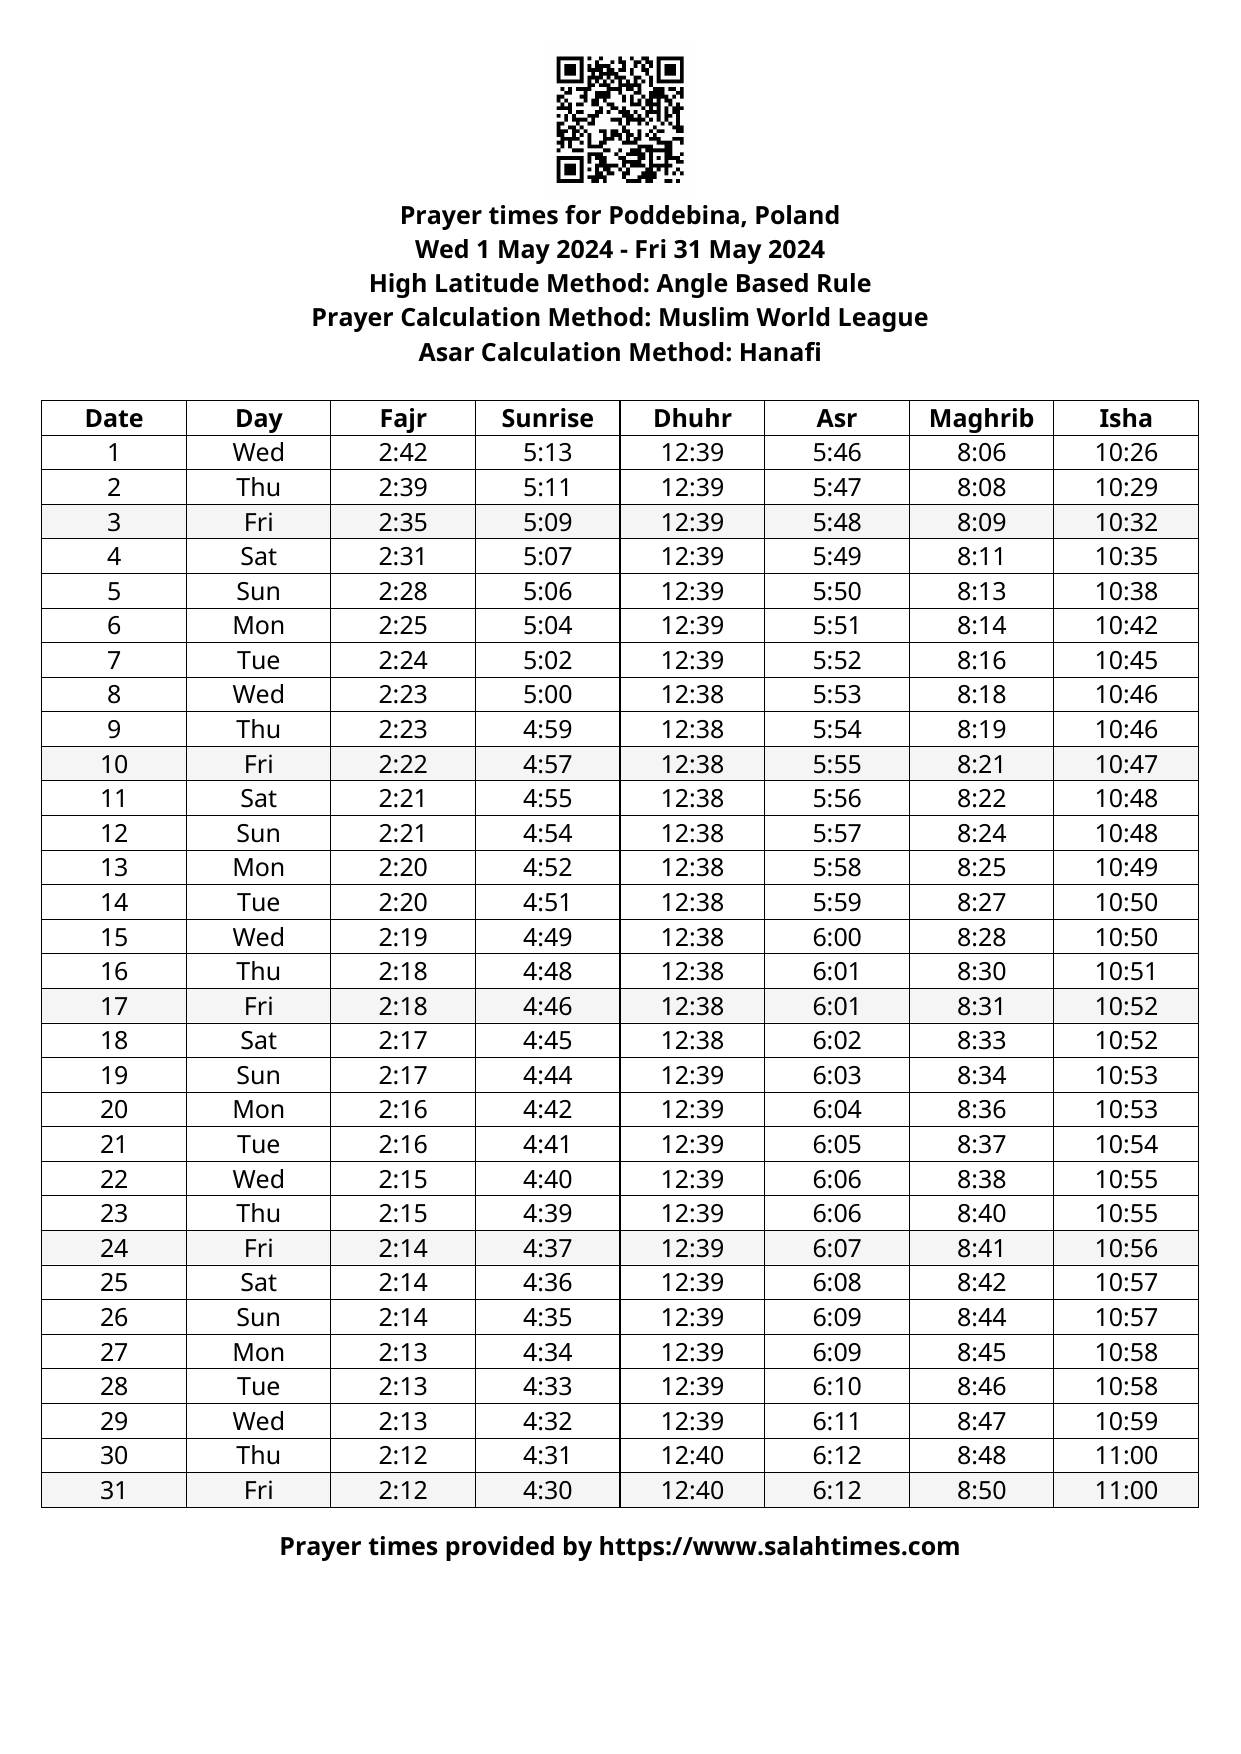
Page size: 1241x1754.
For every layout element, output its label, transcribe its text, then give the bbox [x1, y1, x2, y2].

table_cell 4:49 [476, 920, 619, 953]
table_cell 4:59 [476, 712, 619, 746]
table_cell 5:47 [765, 470, 909, 504]
table_cell 8:31 [910, 989, 1053, 1022]
table_cell 8:21 [910, 747, 1053, 780]
table_cell 10:59 [1054, 1404, 1198, 1437]
table_cell 12:39 [621, 1231, 764, 1264]
table_cell 12:38 [621, 851, 764, 884]
table_cell 2:28 [331, 574, 475, 607]
table_cell 8:45 [910, 1335, 1053, 1368]
table_cell 10 [42, 747, 186, 780]
table_cell 10:47 [1054, 747, 1198, 780]
table_cell 6:07 [765, 1231, 909, 1264]
table_cell 6:00 [765, 920, 909, 953]
table_cell 12:39 [621, 1196, 764, 1230]
table_cell 22 [42, 1162, 186, 1195]
table_header Day [187, 401, 330, 434]
table_cell 6:06 [765, 1196, 909, 1230]
table_cell 10:52 [1054, 989, 1198, 1022]
table_cell 13 [42, 851, 186, 884]
table_cell 2:24 [331, 643, 475, 677]
table_cell Sat [187, 1266, 330, 1299]
table_cell 8:25 [910, 851, 1053, 884]
table_cell 12:39 [621, 505, 764, 538]
table_cell 8:40 [910, 1196, 1053, 1230]
table_cell 2:42 [331, 436, 475, 469]
table_cell 12:39 [621, 470, 764, 504]
table_cell Mon [187, 851, 330, 884]
table_cell Sat [187, 1024, 330, 1057]
table_cell 12:39 [621, 1162, 764, 1195]
table_cell 8:27 [910, 885, 1053, 919]
table_cell 2:35 [331, 505, 475, 538]
table_cell 3 [42, 505, 186, 538]
table_cell 10:29 [1054, 470, 1198, 504]
table_cell 8:13 [910, 574, 1053, 607]
text Prayer Calculation Method: Muslim World League [42, 300, 1198, 334]
table_cell 14 [42, 885, 186, 919]
table_cell 10:55 [1054, 1196, 1198, 1230]
table_cell 4:36 [476, 1266, 619, 1299]
table_cell 12:38 [621, 816, 764, 849]
table_cell 6:10 [765, 1369, 909, 1403]
table_cell 5:07 [476, 539, 619, 573]
table_cell 28 [42, 1369, 186, 1403]
table_cell 6:12 [765, 1439, 909, 1472]
table_cell 2:25 [331, 609, 475, 642]
table_cell 4:52 [476, 851, 619, 884]
table_cell Sat [187, 781, 330, 815]
table_cell 6:08 [765, 1266, 909, 1299]
table_cell 4:46 [476, 989, 619, 1022]
table_cell 12:39 [621, 1404, 764, 1437]
table_cell Wed [187, 436, 330, 469]
table_cell 7 [42, 643, 186, 677]
table_cell 12 [42, 816, 186, 849]
table_cell 5:57 [765, 816, 909, 849]
table_cell 10:58 [1054, 1369, 1198, 1403]
table_cell 21 [42, 1127, 186, 1161]
table_cell 2:13 [331, 1404, 475, 1437]
table_cell 4:51 [476, 885, 619, 919]
table_cell 8:50 [910, 1473, 1053, 1507]
table_cell 6:04 [765, 1093, 909, 1126]
table_cell 4:30 [476, 1473, 619, 1507]
table_cell 4:55 [476, 781, 619, 815]
table_cell 4:48 [476, 954, 619, 988]
table_cell 5:09 [476, 505, 619, 538]
table_cell 10:48 [1054, 781, 1198, 815]
table_cell 10:45 [1054, 643, 1198, 677]
table_cell 9 [42, 712, 186, 746]
table_cell 12:39 [621, 643, 764, 677]
table_cell 2:13 [331, 1369, 475, 1403]
table_cell Thu [187, 470, 330, 504]
table_cell 6:02 [765, 1024, 909, 1057]
table_cell 2:23 [331, 712, 475, 746]
table_cell 6:09 [765, 1300, 909, 1334]
text Prayer times provided by https://www.salahtimes.com [42, 1528, 1198, 1563]
table_cell 10:52 [1054, 1024, 1198, 1057]
table_cell 2:14 [331, 1300, 475, 1334]
table_cell 8:41 [910, 1231, 1053, 1264]
table_cell 2:12 [331, 1439, 475, 1472]
table_cell 10:49 [1054, 851, 1198, 884]
table_header Fajr [331, 401, 475, 434]
table_cell 6:01 [765, 989, 909, 1022]
table_cell 2:12 [331, 1473, 475, 1507]
table_cell 12:39 [621, 1127, 764, 1161]
table_cell Tue [187, 1127, 330, 1161]
table_cell Wed [187, 1162, 330, 1195]
table_cell 10:58 [1054, 1335, 1198, 1368]
table_cell 8:08 [910, 470, 1053, 504]
table_cell 4:44 [476, 1058, 619, 1092]
table_cell 2:15 [331, 1162, 475, 1195]
table_cell 2:13 [331, 1335, 475, 1368]
text Wed 1 May 2024 - Fri 31 May 2024 [42, 232, 1198, 266]
table_cell 12:40 [621, 1439, 764, 1472]
table_cell 2:17 [331, 1024, 475, 1057]
table_cell 10:35 [1054, 539, 1198, 573]
table_cell 12:38 [621, 1024, 764, 1057]
table_cell 4:35 [476, 1300, 619, 1334]
table_cell 6:11 [765, 1404, 909, 1437]
table_cell 6:12 [765, 1473, 909, 1507]
table_cell 10:57 [1054, 1300, 1198, 1334]
table_cell 10:53 [1054, 1093, 1198, 1126]
table_cell Thu [187, 954, 330, 988]
table_cell 18 [42, 1024, 186, 1057]
table_cell 8:22 [910, 781, 1053, 815]
table_cell 8:09 [910, 505, 1053, 538]
table_cell 10:50 [1054, 920, 1198, 953]
table_cell 4:41 [476, 1127, 619, 1161]
table_cell 4 [42, 539, 186, 573]
table_cell 10:48 [1054, 816, 1198, 849]
table_cell 6 [42, 609, 186, 642]
table_cell 12:38 [621, 989, 764, 1022]
table_cell 10:56 [1054, 1231, 1198, 1264]
table_cell 5:11 [476, 470, 619, 504]
table_cell Fri [187, 505, 330, 538]
table_cell 2:39 [331, 470, 475, 504]
table_cell 11 [42, 781, 186, 815]
table_cell 2:20 [331, 851, 475, 884]
table_cell 8:24 [910, 816, 1053, 849]
table_cell 2:21 [331, 816, 475, 849]
table_cell 2:17 [331, 1058, 475, 1092]
table_cell 5:50 [765, 574, 909, 607]
table_cell 8:18 [910, 678, 1053, 711]
table_cell Tue [187, 885, 330, 919]
table_cell 12:38 [621, 885, 764, 919]
table_cell 8:28 [910, 920, 1053, 953]
picture [542, 41, 699, 198]
table_header Sunrise [476, 401, 619, 434]
table_cell 8:44 [910, 1300, 1053, 1334]
table_cell 4:33 [476, 1369, 619, 1403]
table_cell 2:16 [331, 1127, 475, 1161]
table_cell 6:01 [765, 954, 909, 988]
text Asar Calculation Method: Hanafi [42, 334, 1198, 368]
table_cell Fri [187, 1473, 330, 1507]
table_cell 2 [42, 470, 186, 504]
table_header Maghrib [910, 401, 1053, 434]
table_cell 12:40 [621, 1473, 764, 1507]
table_cell 2:20 [331, 885, 475, 919]
table_cell 8:42 [910, 1266, 1053, 1299]
table_cell 8:37 [910, 1127, 1053, 1161]
table_cell Sun [187, 1300, 330, 1334]
table_cell 24 [42, 1231, 186, 1264]
table_cell 26 [42, 1300, 186, 1334]
table_cell 10:38 [1054, 574, 1198, 607]
table_cell Tue [187, 1369, 330, 1403]
table_cell 6:09 [765, 1335, 909, 1368]
text High Latitude Method: Angle Based Rule [42, 266, 1198, 300]
table_cell 8:30 [910, 954, 1053, 988]
table_cell 2:15 [331, 1196, 475, 1230]
table_cell 8:19 [910, 712, 1053, 746]
table_cell 6:03 [765, 1058, 909, 1092]
table_cell Wed [187, 1404, 330, 1437]
table_cell 5:53 [765, 678, 909, 711]
table_cell 10:53 [1054, 1058, 1198, 1092]
table_cell 12:39 [621, 1058, 764, 1092]
table_cell 15 [42, 920, 186, 953]
table_cell 8:14 [910, 609, 1053, 642]
table_cell 4:42 [476, 1093, 619, 1126]
table_cell 10:46 [1054, 712, 1198, 746]
table_cell 12:39 [621, 1335, 764, 1368]
table_cell 4:57 [476, 747, 619, 780]
table_cell Thu [187, 712, 330, 746]
table_cell 5:49 [765, 539, 909, 573]
table_cell 5:02 [476, 643, 619, 677]
table_cell 5:00 [476, 678, 619, 711]
table_cell 8:38 [910, 1162, 1053, 1195]
table_cell 2:16 [331, 1093, 475, 1126]
table_cell 5:13 [476, 436, 619, 469]
table_header Date [42, 401, 186, 434]
table_cell 25 [42, 1266, 186, 1299]
table_cell 29 [42, 1404, 186, 1437]
table_cell 5:51 [765, 609, 909, 642]
table_cell Sun [187, 574, 330, 607]
table_cell 2:18 [331, 954, 475, 988]
table_cell 11:00 [1054, 1439, 1198, 1472]
table_cell 12:39 [621, 1266, 764, 1299]
table_cell Sat [187, 539, 330, 573]
table_cell 8 [42, 678, 186, 711]
table_cell 5:56 [765, 781, 909, 815]
table_cell 12:38 [621, 712, 764, 746]
table_cell Sun [187, 816, 330, 849]
table_cell 2:19 [331, 920, 475, 953]
table_cell 8:33 [910, 1024, 1053, 1057]
table_cell 10:32 [1054, 505, 1198, 538]
table_cell 5:52 [765, 643, 909, 677]
table_cell 4:40 [476, 1162, 619, 1195]
text Prayer times for Poddebina, Poland [42, 198, 1198, 232]
table_cell 4:54 [476, 816, 619, 849]
table_cell 12:39 [621, 1093, 764, 1126]
table_cell 5:46 [765, 436, 909, 469]
table_cell 2:14 [331, 1266, 475, 1299]
table_cell 1 [42, 436, 186, 469]
table_cell 12:39 [621, 1369, 764, 1403]
table_cell 5:59 [765, 885, 909, 919]
table_cell 4:31 [476, 1439, 619, 1472]
table_cell 12:39 [621, 539, 764, 573]
table_cell 8:48 [910, 1439, 1053, 1472]
table_cell 12:38 [621, 954, 764, 988]
table_cell 5:58 [765, 851, 909, 884]
table_cell 19 [42, 1058, 186, 1092]
table_cell 2:18 [331, 989, 475, 1022]
table_cell 12:38 [621, 678, 764, 711]
table_cell 4:32 [476, 1404, 619, 1437]
table_cell 2:14 [331, 1231, 475, 1264]
table_cell 12:38 [621, 920, 764, 953]
table_cell Fri [187, 747, 330, 780]
table_cell Thu [187, 1439, 330, 1472]
table_cell 11:00 [1054, 1473, 1198, 1507]
table_cell Wed [187, 920, 330, 953]
table_cell 20 [42, 1093, 186, 1126]
table_cell 12:39 [621, 609, 764, 642]
table_cell Mon [187, 1093, 330, 1126]
table_cell 12:38 [621, 747, 764, 780]
table_cell 5:04 [476, 609, 619, 642]
table_cell 10:46 [1054, 678, 1198, 711]
table_cell 8:36 [910, 1093, 1053, 1126]
table_cell 5:54 [765, 712, 909, 746]
table_cell 27 [42, 1335, 186, 1368]
table_header Dhuhr [621, 401, 764, 434]
table_cell 6:05 [765, 1127, 909, 1161]
table_cell 8:34 [910, 1058, 1053, 1092]
table_cell Fri [187, 989, 330, 1022]
table_cell 4:45 [476, 1024, 619, 1057]
table_cell 12:39 [621, 574, 764, 607]
table_cell 5:06 [476, 574, 619, 607]
table_cell 5:55 [765, 747, 909, 780]
table_cell 8:16 [910, 643, 1053, 677]
table_cell 12:38 [621, 781, 764, 815]
table_cell Fri [187, 1231, 330, 1264]
table_cell 30 [42, 1439, 186, 1472]
table_cell 5 [42, 574, 186, 607]
table_cell 6:06 [765, 1162, 909, 1195]
table_cell 2:21 [331, 781, 475, 815]
table_cell Thu [187, 1196, 330, 1230]
table_cell Mon [187, 1335, 330, 1368]
table_cell 10:42 [1054, 609, 1198, 642]
table_cell Tue [187, 643, 330, 677]
table_cell 8:11 [910, 539, 1053, 573]
table_cell 4:37 [476, 1231, 619, 1264]
table_cell 12:39 [621, 1300, 764, 1334]
table_cell 10:57 [1054, 1266, 1198, 1299]
table_header Asr [765, 401, 909, 434]
table_cell 17 [42, 989, 186, 1022]
table_cell 2:23 [331, 678, 475, 711]
table_cell Mon [187, 609, 330, 642]
table_header Isha [1054, 401, 1198, 434]
table_cell 4:34 [476, 1335, 619, 1368]
table_cell 2:22 [331, 747, 475, 780]
table_cell 10:26 [1054, 436, 1198, 469]
table_cell 16 [42, 954, 186, 988]
table_cell 31 [42, 1473, 186, 1507]
table_cell 23 [42, 1196, 186, 1230]
table_cell 10:54 [1054, 1127, 1198, 1161]
table_cell 10:50 [1054, 885, 1198, 919]
table_cell 5:48 [765, 505, 909, 538]
table_cell 2:31 [331, 539, 475, 573]
table_cell 12:39 [621, 436, 764, 469]
table_cell Sun [187, 1058, 330, 1092]
table_cell 10:51 [1054, 954, 1198, 988]
table_cell Wed [187, 678, 330, 711]
table_cell 8:47 [910, 1404, 1053, 1437]
table_cell 8:46 [910, 1369, 1053, 1403]
table_cell 4:39 [476, 1196, 619, 1230]
table_cell 8:06 [910, 436, 1053, 469]
table_cell 10:55 [1054, 1162, 1198, 1195]
